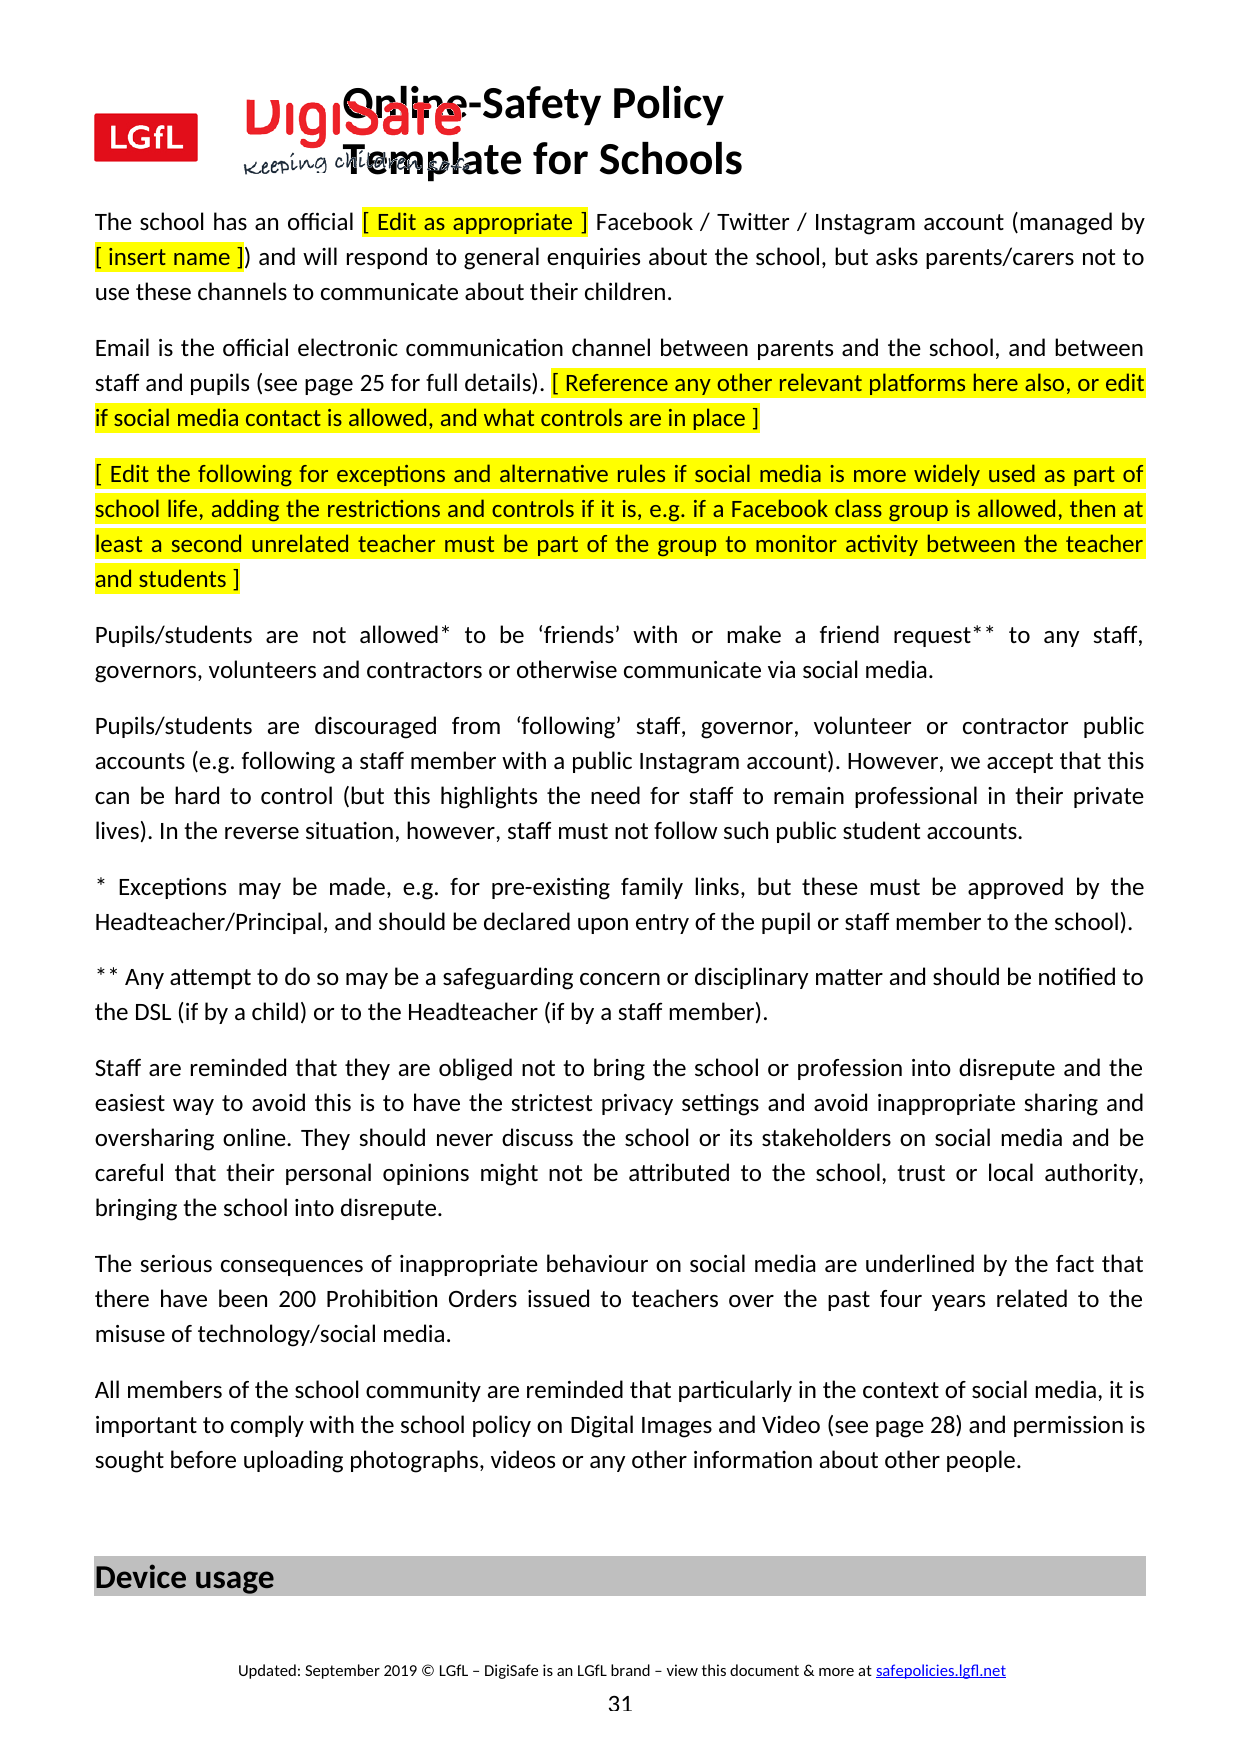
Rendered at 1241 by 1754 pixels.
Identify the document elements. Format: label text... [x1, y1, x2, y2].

text The school has an official [ Edit as appropriate ] Facebook / Twitter / Instagram account (managed by [ insert name ]) and will respond to general enquiries about the school, but asks parents/carers not to use these channels to communicate about their children. [94, 207, 1146, 307]
text Pupils/students are not allowed* to be ‘friends’ with or make a friend request** to any staff, governors, volunteers and contractors or otherwise communicate via social media. [94, 619, 1146, 684]
picture [86, 97, 474, 178]
text * Exceptions may be made, e.g. for pre-existing family links, but these must be approved by the Headteacher/Principal, and should be declared upon entry of the pupil or staff member to the school). [94, 871, 1146, 936]
text The serious consequences of inappropriate behaviour on social media are underlined by the fact that there have been 200 Prohibition Orders issued to teachers over the past four years related to the misuse of technology/social media. [94, 1248, 1146, 1349]
subtitle Device usage [94, 1556, 1146, 1596]
text ** Any attempt to do so may be a safeguarding concern or disciplinary matter and should be notified to the DSL (if by a child) or to the Headteacher (if by a staff member). [94, 962, 1146, 1027]
text All members of the school community are reminded that particularly in the context of social media, it is important to comply with the school policy on Digital Images and Video (see page 28) and permission is sought before uploading photographs, videos or any other information about other people. [94, 1374, 1146, 1474]
text Email is the official electronic communication channel between parents and the school, and between staff and pupils (see page 25 for full details). [ Reference any other relevant platforms here also, or edit if social media contact is allowed, and what controls are in place ] [94, 332, 1146, 433]
text Pupils/students are discouraged from ‘following’ staff, governor, volunteer or contractor public accounts (e.g. following a staff member with a public Instagram account). However, we accept that this can be hard to control (but this highlights the need for staff to remain professional in their private lives). In the reverse situation, however, staff must not follow such public student accounts. [94, 710, 1146, 845]
text [ Edit the following for exceptions and alternative rules if social media is more widely used as part of school life, adding the restrictions and controls if it is, e.g. if a Facebook class group is allowed, then at least a second unrelated teacher must be part of the group to monitor activity between the teacher and students ] [94, 458, 1146, 594]
text Staff are reminded that they are obliged not to bring the school or profession into disrepute and the easiest way to avoid this is to have the strictest privacy settings and avoid inappropriate sharing and oversharing online. They should never discuss the school or its stakeholders on social media and be careful that their personal opinions might not be attributed to the school, trust or local authority, bringing the school into disrepute. [94, 1052, 1146, 1223]
